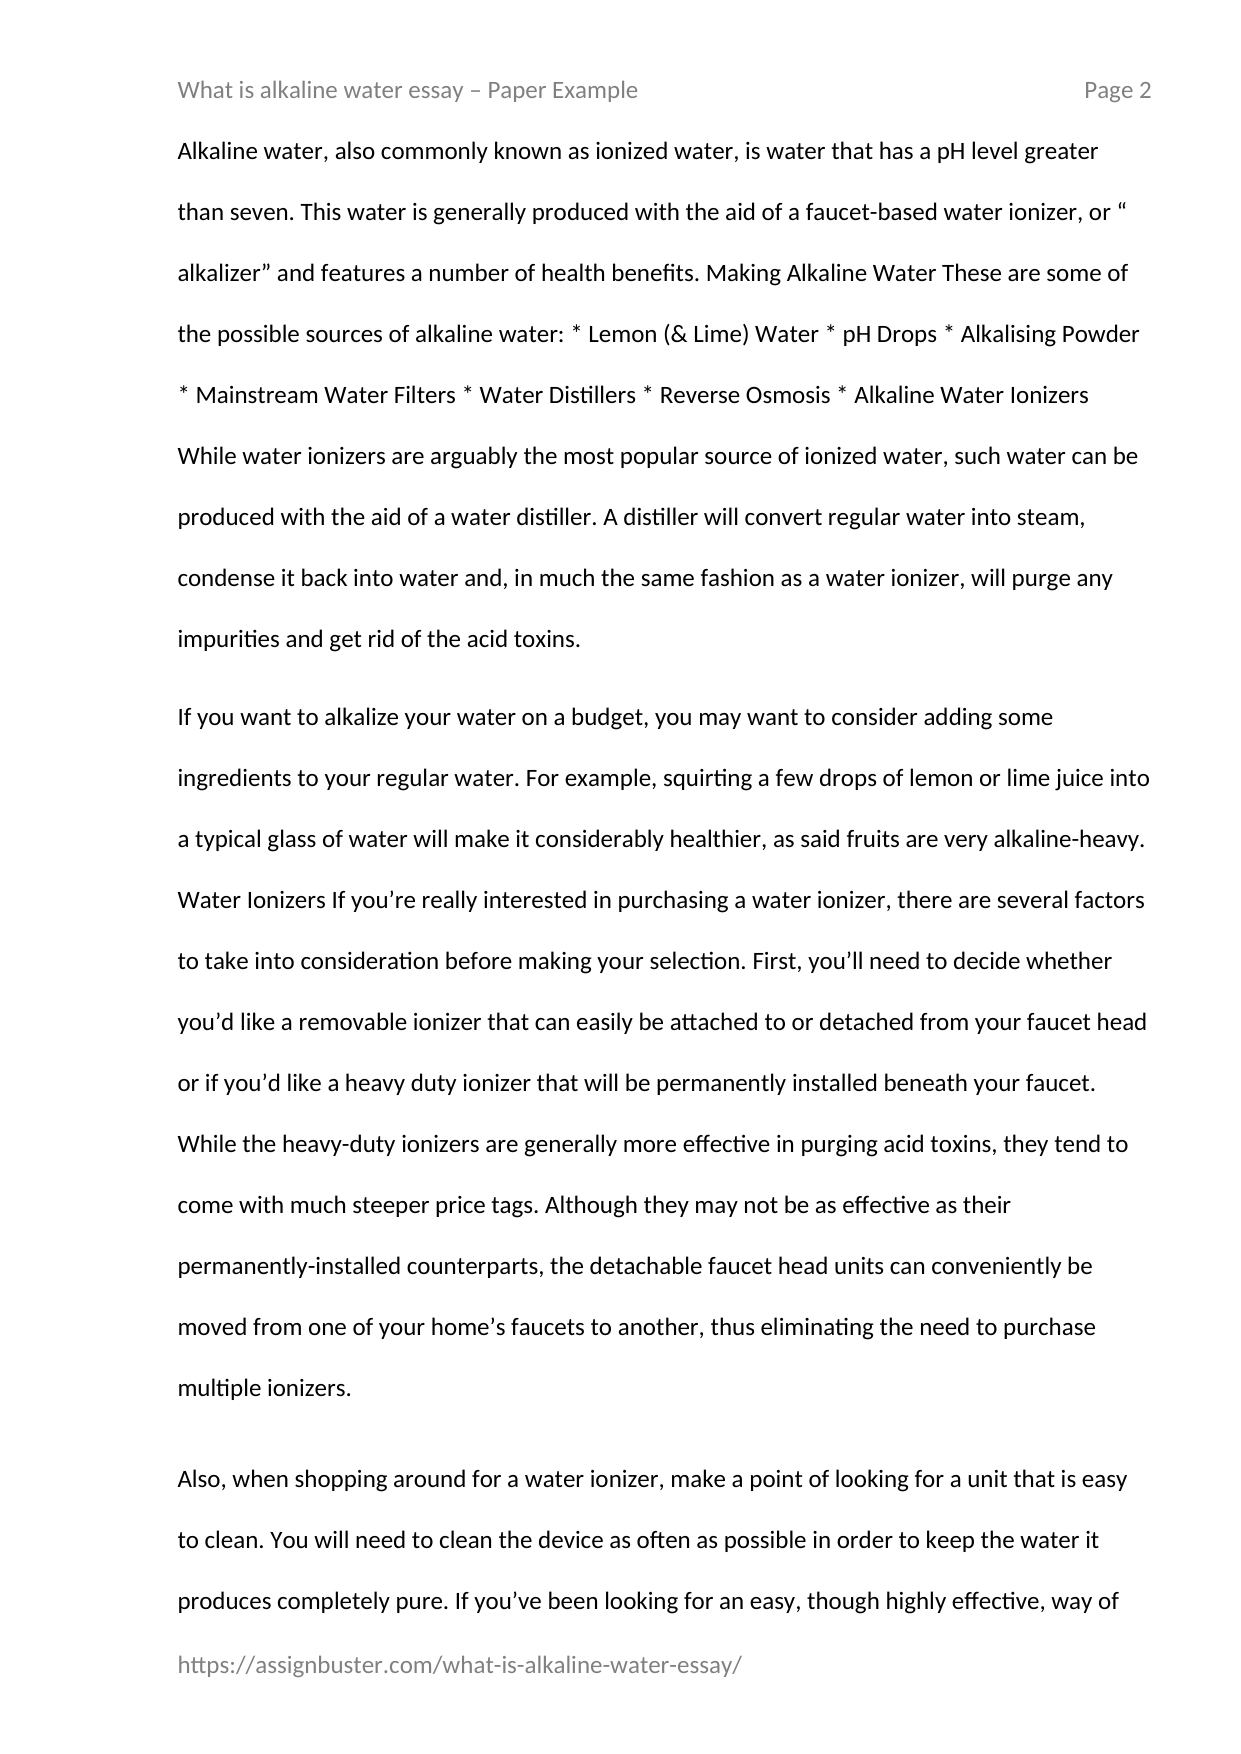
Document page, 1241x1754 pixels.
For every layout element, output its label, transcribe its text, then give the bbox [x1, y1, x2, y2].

text Alkaline water, also commonly known as ionized water, is water that has a pH level greater than seven. This water is generally produced with the aid of a faucet-based water ionizer, or “ alkalizer” and features a number of health benefits. Making Alkaline Water These are some of the possible sources of alkaline water: * Lemon (& Lime) Water * pH Drops * Alkalising Powder * Mainstream Water Filters * Water Distillers * Reverse Osmosis * Alkaline Water Ionizers While water ionizers are arguably the most popular source of ionized water, such water can be produced with the aid of a water distiller. A distiller will convert regular water into steam, condense it back into water and, in much the same fashion as a water ionizer, will purge any impurities and get rid of the acid toxins. [177, 135, 1152, 654]
text If you want to alkalize your water on a budget, you may want to consider adding some ingredients to your regular water. For example, squirting a few drops of lemon or lime juice into a typical glass of water will make it considerably healthier, as said fruits are very alkaline-heavy. Water Ionizers If you’re really interested in purchasing a water ionizer, there are several factors to take into consideration before making your selection. First, you’ll need to decide whether you’d like a removable ionizer that can easily be attached to or detached from your faucet head or if you’d like a heavy duty ionizer that will be permanently installed beneath your faucet. While the heavy-duty ionizers are generally more effective in purging acid toxins, they tend to come with much steeper price tags. Although they may not be as effective as their permanently-installed counterparts, the detachable faucet head units can conveniently be moved from one of your home’s faucets to another, thus eliminating the need to purchase multiple ionizers. [177, 701, 1152, 1403]
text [177, 1463, 1152, 1615]
